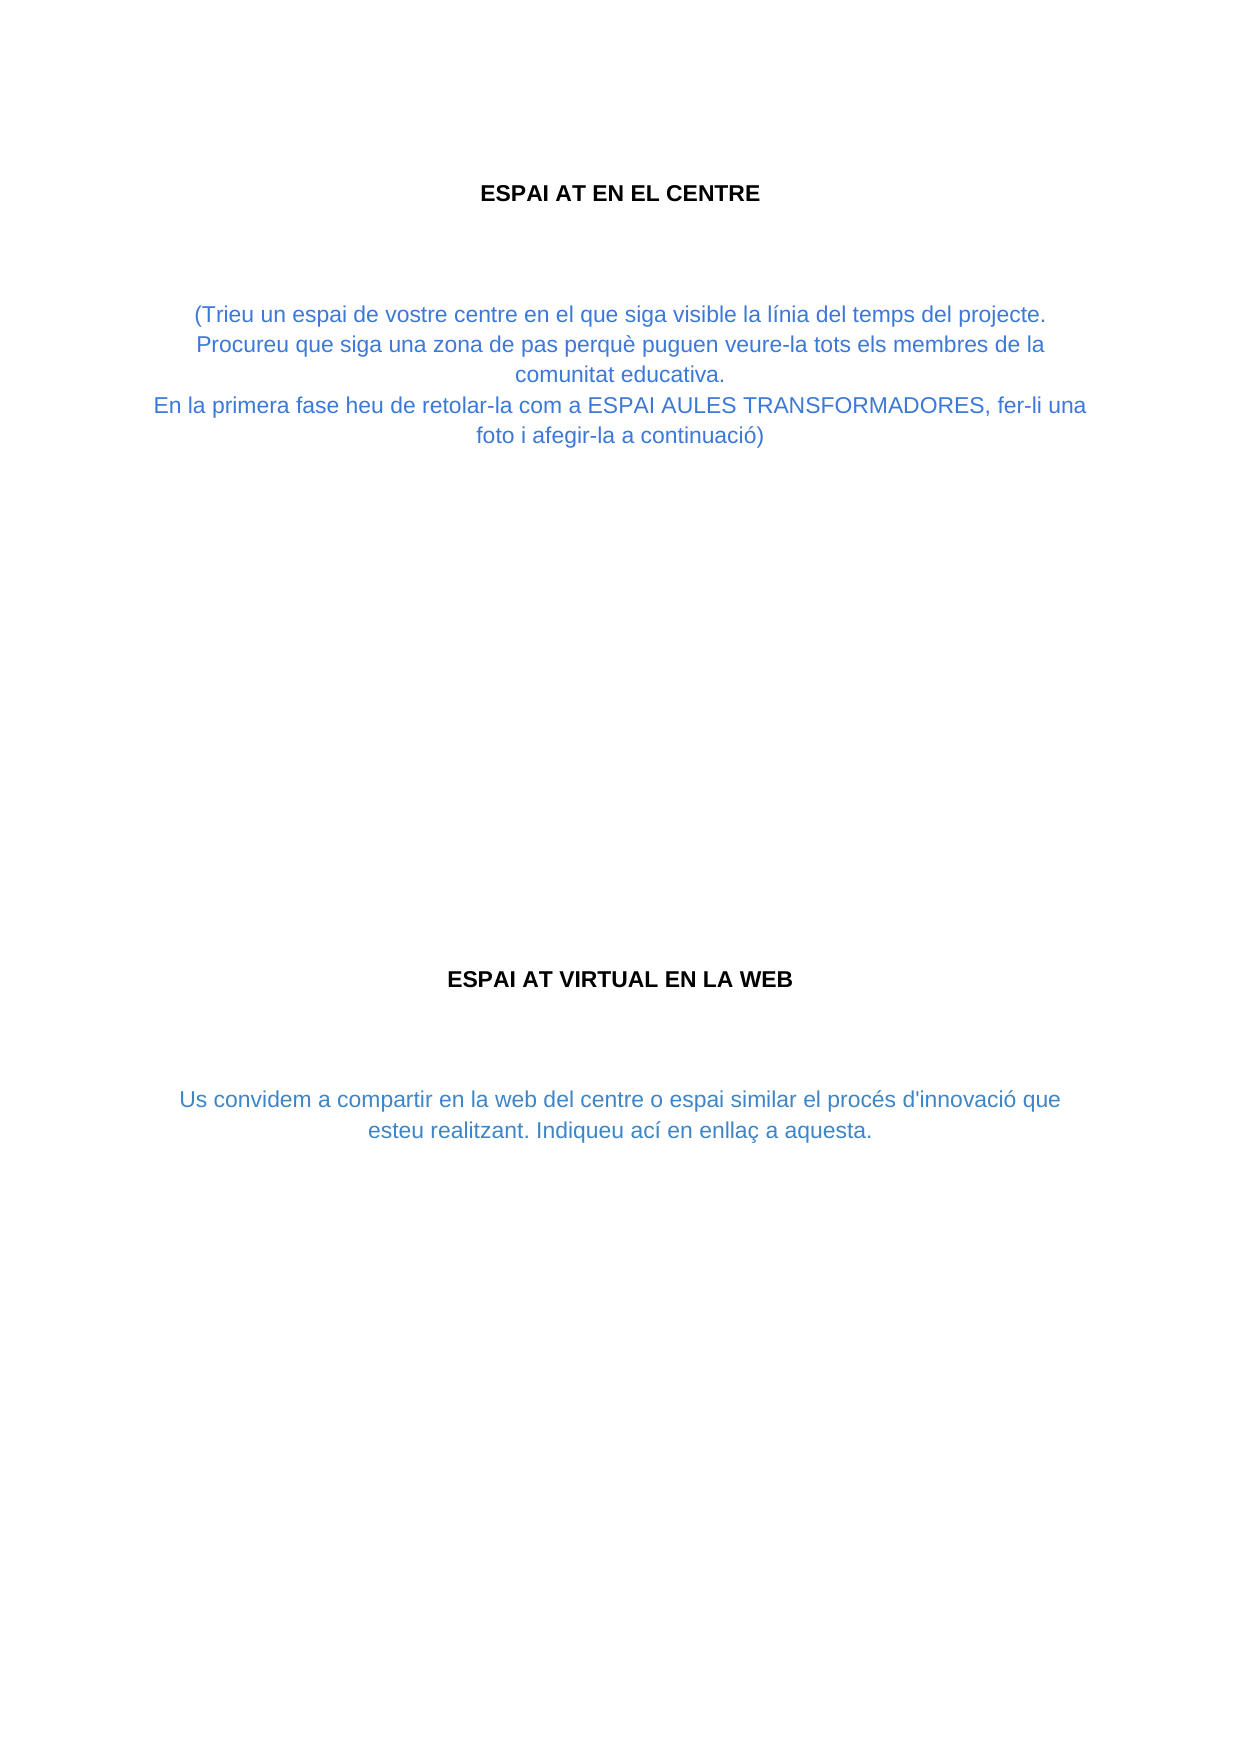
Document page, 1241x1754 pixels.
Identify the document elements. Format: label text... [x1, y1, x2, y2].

text En la primera fase heu de retolar-la com a ESPAI AULES TRANSFORMADORES, fer-li una foto i afegir-la a continuació) [150, 392, 1090, 448]
text Us convidem a compartir en la web del centre o espai similar el procés d'innovació que esteu realitzant. Indiqueu ací en enllaç a aquesta. [150, 1086, 1090, 1143]
text ESPAI AT VIRTUAL EN LA WEB [150, 966, 1090, 992]
text ESPAI AT EN EL CENTRE [150, 180, 1090, 207]
text (Trieu un espai de vostre centre en el que siga visible la línia del temps del projecte. Procureu que siga una zona de pas perquè puguen veure-la tots els membres de la comunitat educativa. [150, 301, 1090, 388]
